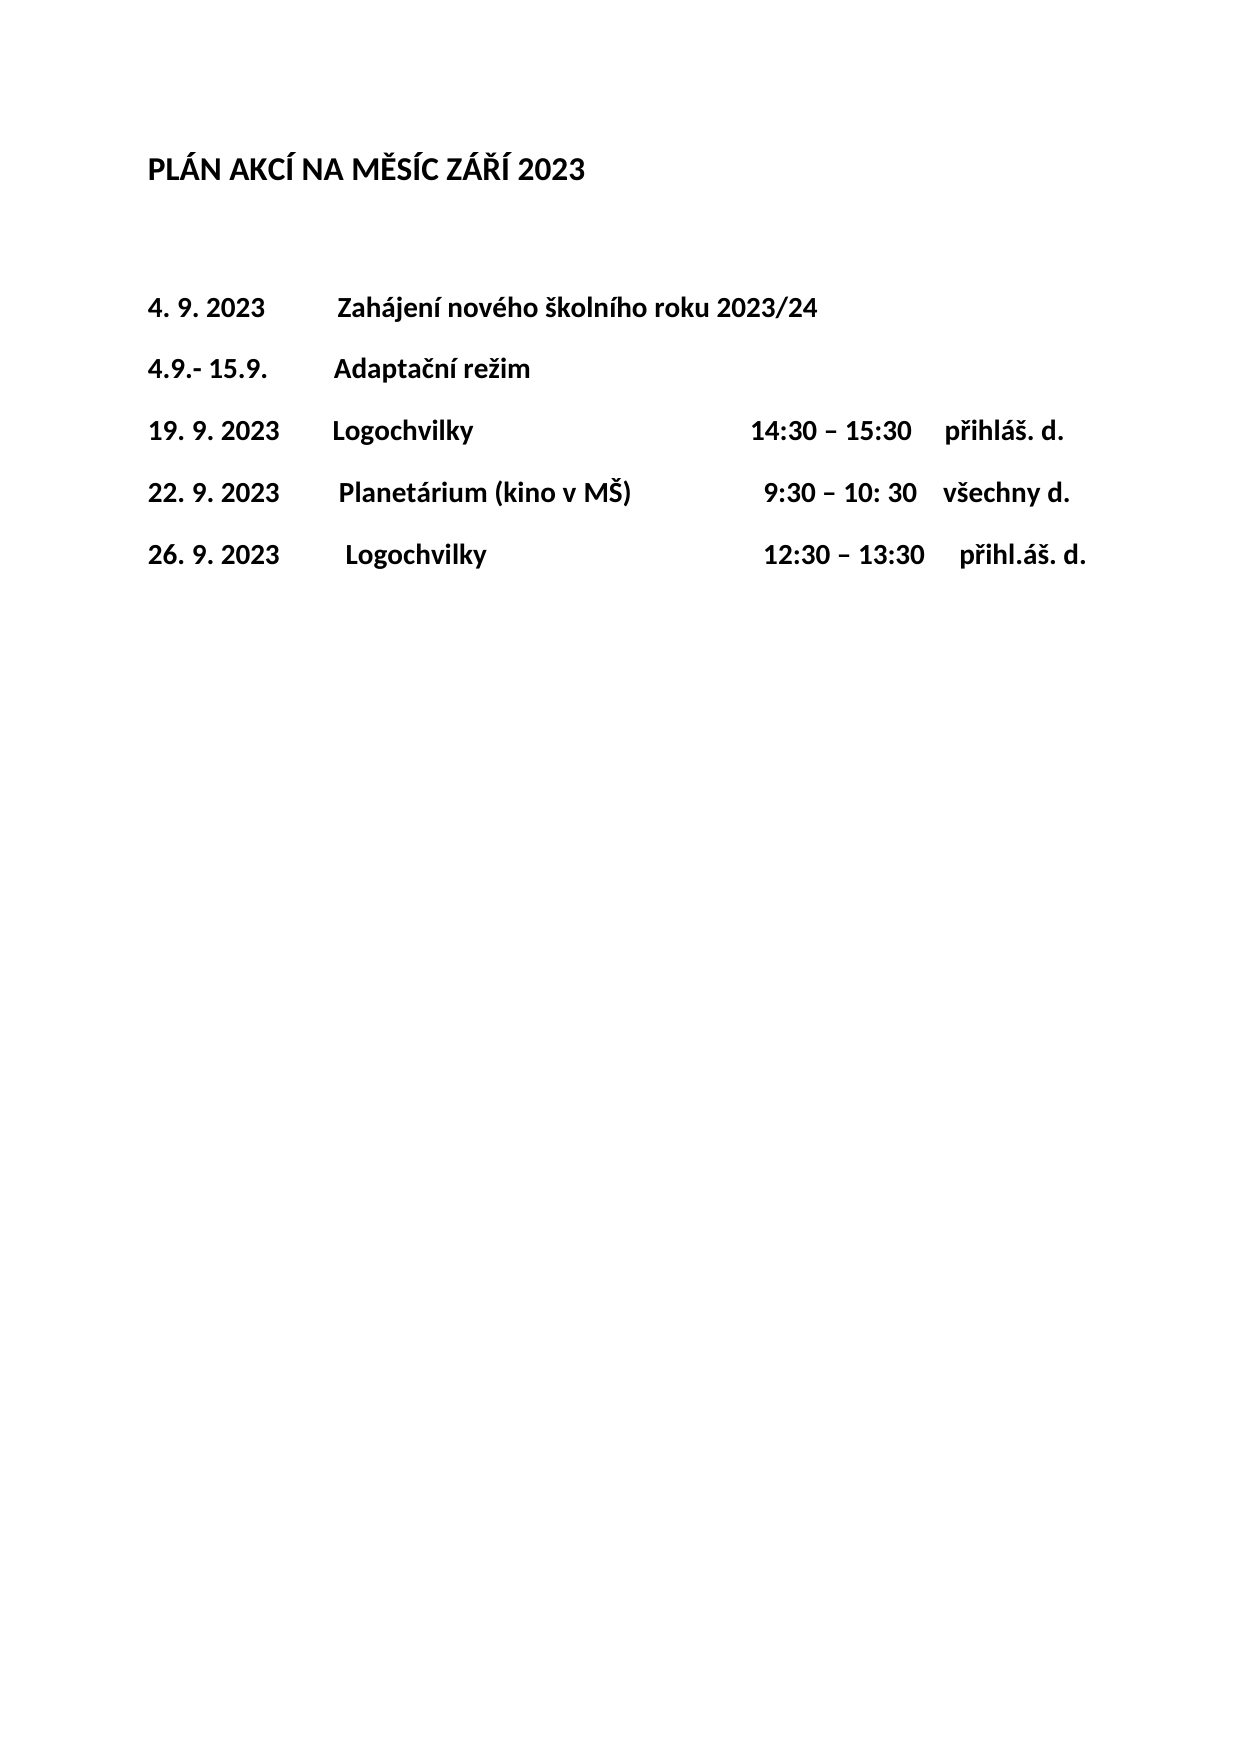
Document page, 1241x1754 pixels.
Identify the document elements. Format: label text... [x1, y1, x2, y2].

text 26. 9. 2023 Logochvilky 12:30 – 13:30 přihl.áš. d. [148, 536, 1093, 571]
text 4.9.- 15.9. Adaptační režim [148, 351, 1093, 386]
text 19. 9. 2023 Logochvilky 14:30 – 15:30 přihláš. d. [148, 412, 1093, 448]
text 4. 9. 2023 Zahájení nového školního roku 2023/24 [148, 289, 1093, 324]
text PLÁN AKCÍ NA MĚSÍC ZÁŘÍ 2023 [148, 148, 1093, 188]
text 22. 9. 2023 Planetárium (kino v MŠ) 9:30 – 10: 30 všechny d. [148, 474, 1093, 510]
